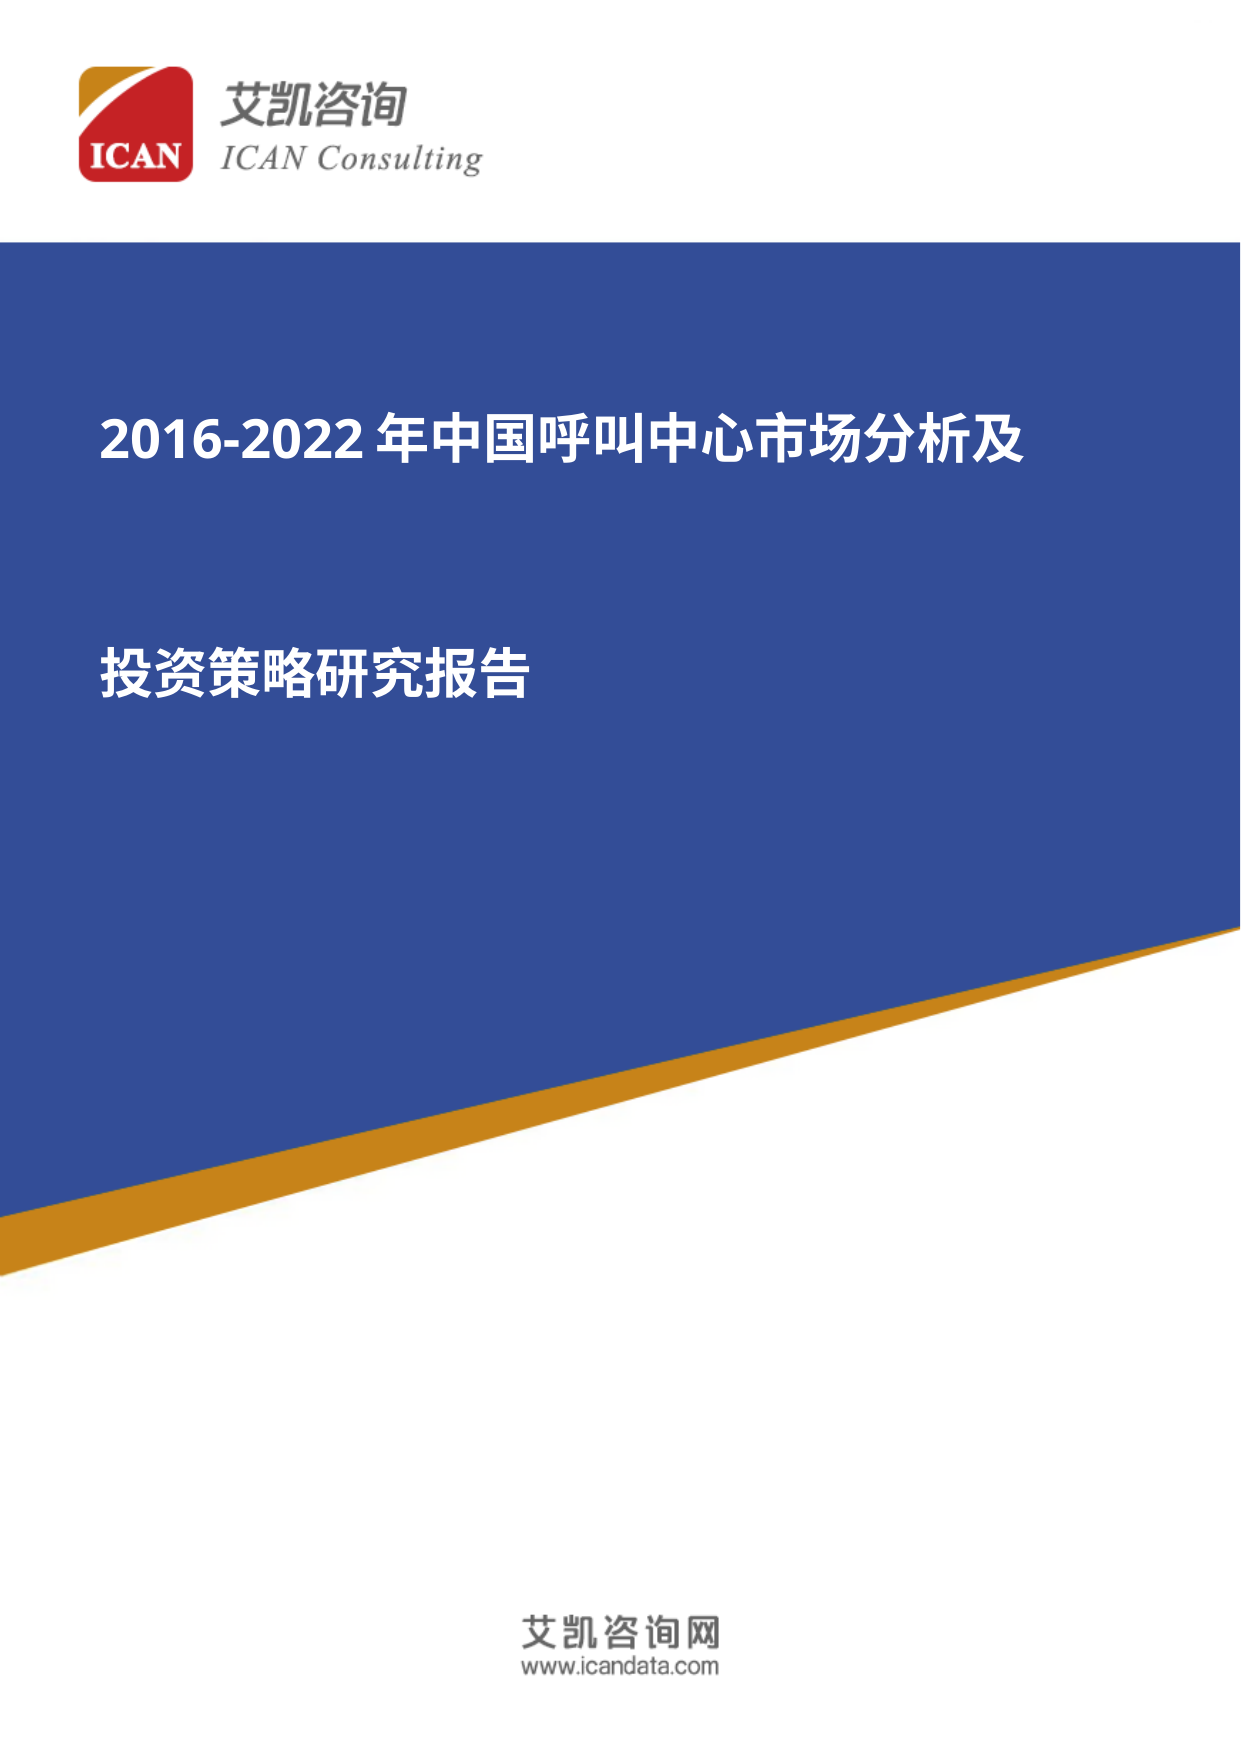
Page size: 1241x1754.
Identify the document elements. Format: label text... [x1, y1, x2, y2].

picture [0, 5, 1241, 1754]
subtitle 2016-2022年中国呼叫中心市场分析及投资策略研究报告 [99, 386, 1053, 718]
